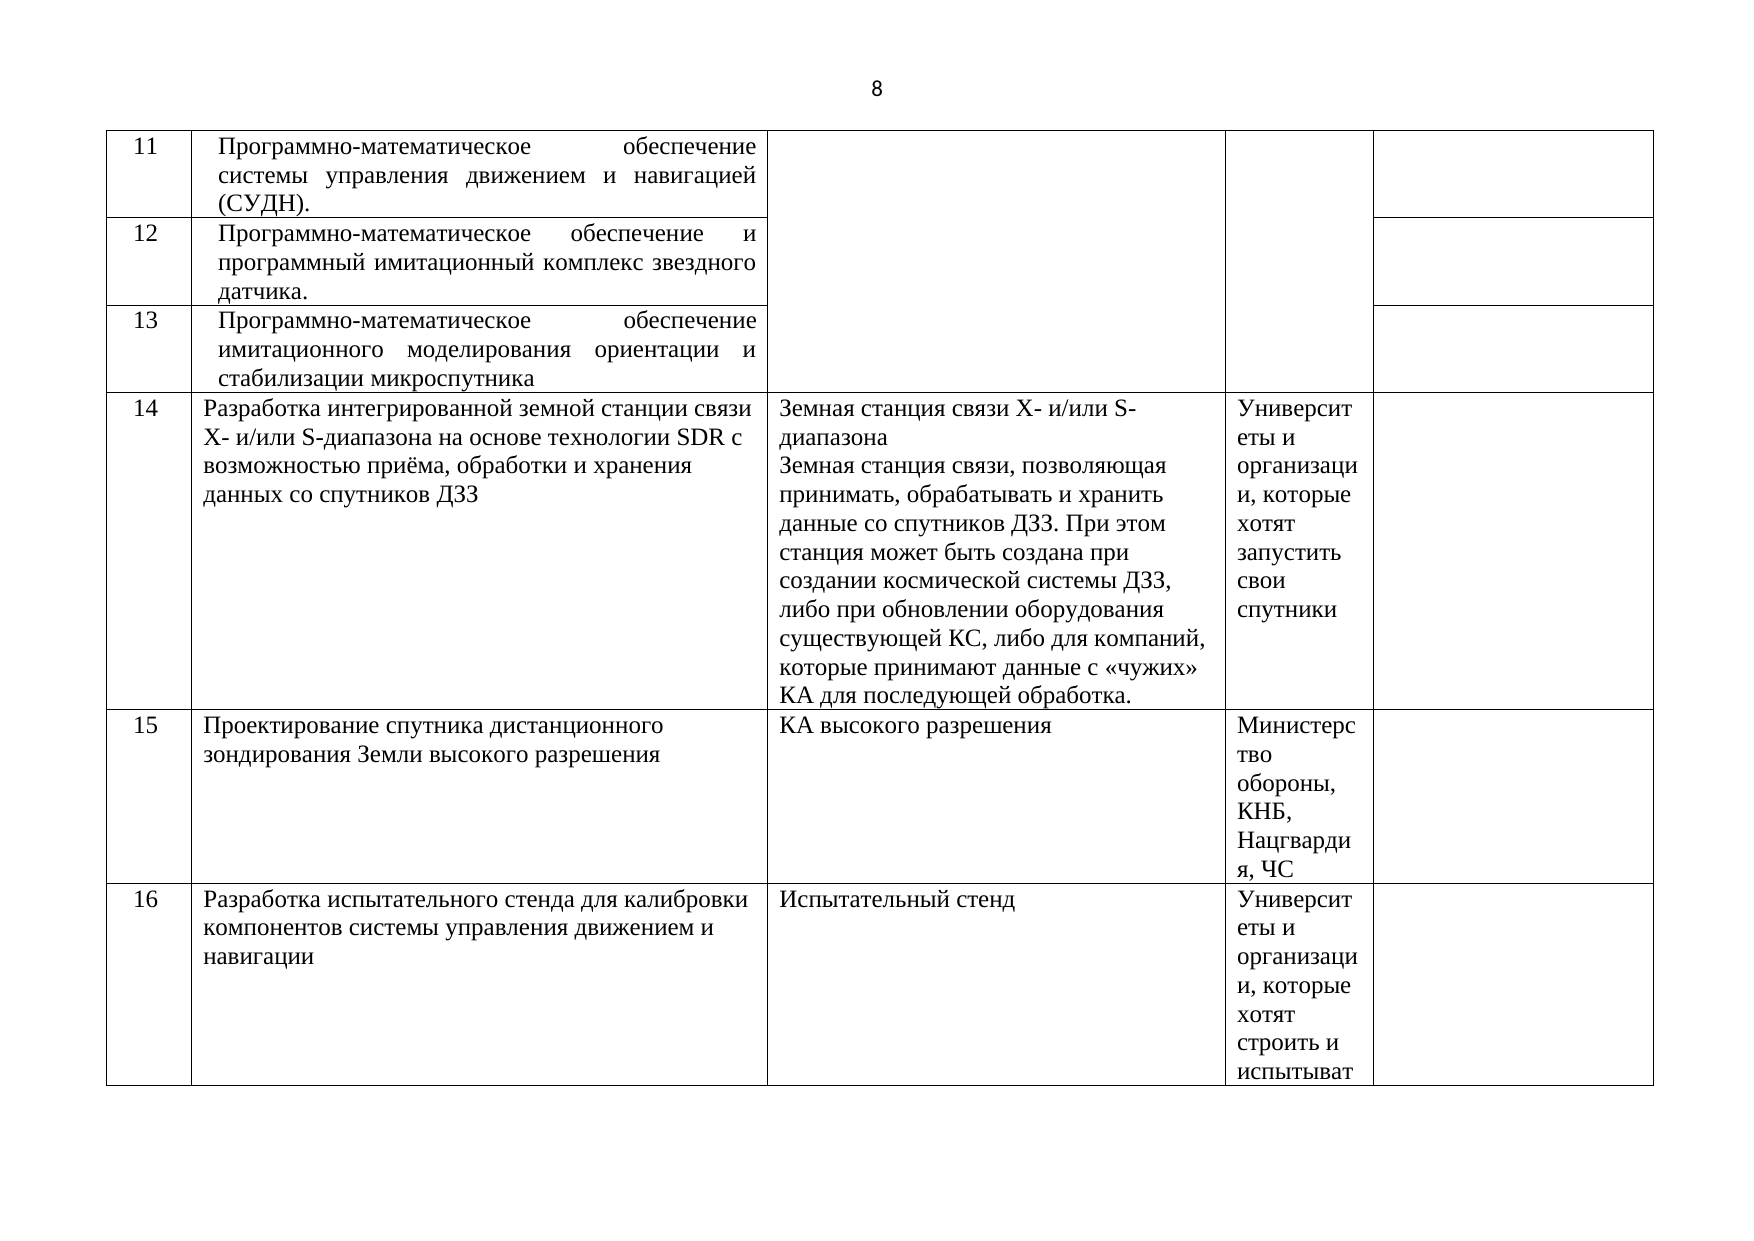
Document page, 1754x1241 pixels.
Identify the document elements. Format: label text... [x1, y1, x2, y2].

table_cell Проектирование спутника дистанционного зондирования Земли высокого разрешения [192, 710, 767, 883]
table_cell 13 [107, 306, 191, 392]
table_cell Программно-математическое обеспечение системы управления движением и навигацией (СУДН). [192, 131, 767, 217]
table_cell Программно-математическое обеспечение имитационного моделирования ориентации и стабилизации микроспутника [192, 306, 767, 392]
table_cell [1374, 131, 1653, 217]
table_cell [1374, 218, 1653, 304]
table_cell 15 [107, 710, 191, 883]
table_cell Испытательный стенд [768, 884, 1225, 1085]
table_cell Министерство обороны, КНБ, Нацгвардия, ЧС [1226, 710, 1373, 883]
table_cell [1374, 710, 1653, 883]
table_cell КА высокого разрешения [768, 710, 1225, 883]
table_cell 12 [107, 218, 191, 304]
table_cell 14 [107, 393, 191, 709]
table_cell Университеты и организации, которые хотят запустить свои спутники [1226, 393, 1373, 709]
table_cell Программно-математическое обеспечение и программный имитационный комплекс звездного датчика. [192, 218, 767, 304]
table_cell [1374, 306, 1653, 392]
table_cell 16 [107, 884, 191, 1085]
table_cell Разработка интегрированной земной станции связи X- и/или S-диапазона на основе технологии SDR с возможностью приёма, обработки и хранения данных со спутников ДЗЗ [192, 393, 767, 709]
table_cell 11 [107, 131, 191, 217]
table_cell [192, 884, 767, 1085]
table_cell Земная станция связи X- и/или S-диапазона Земная станция связи, позволяющая принимать, обрабатывать и хранить данные со спутников ДЗЗ. При этом станция может быть создана при создании космической системы ДЗЗ, либо при обновлении оборудования существующей КС, либо для компаний, которые принимают данные с «чужих» КА для последующей обработка. [768, 393, 1225, 709]
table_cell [1226, 884, 1373, 1085]
table_cell [1374, 884, 1653, 1085]
table_cell [1374, 393, 1653, 709]
